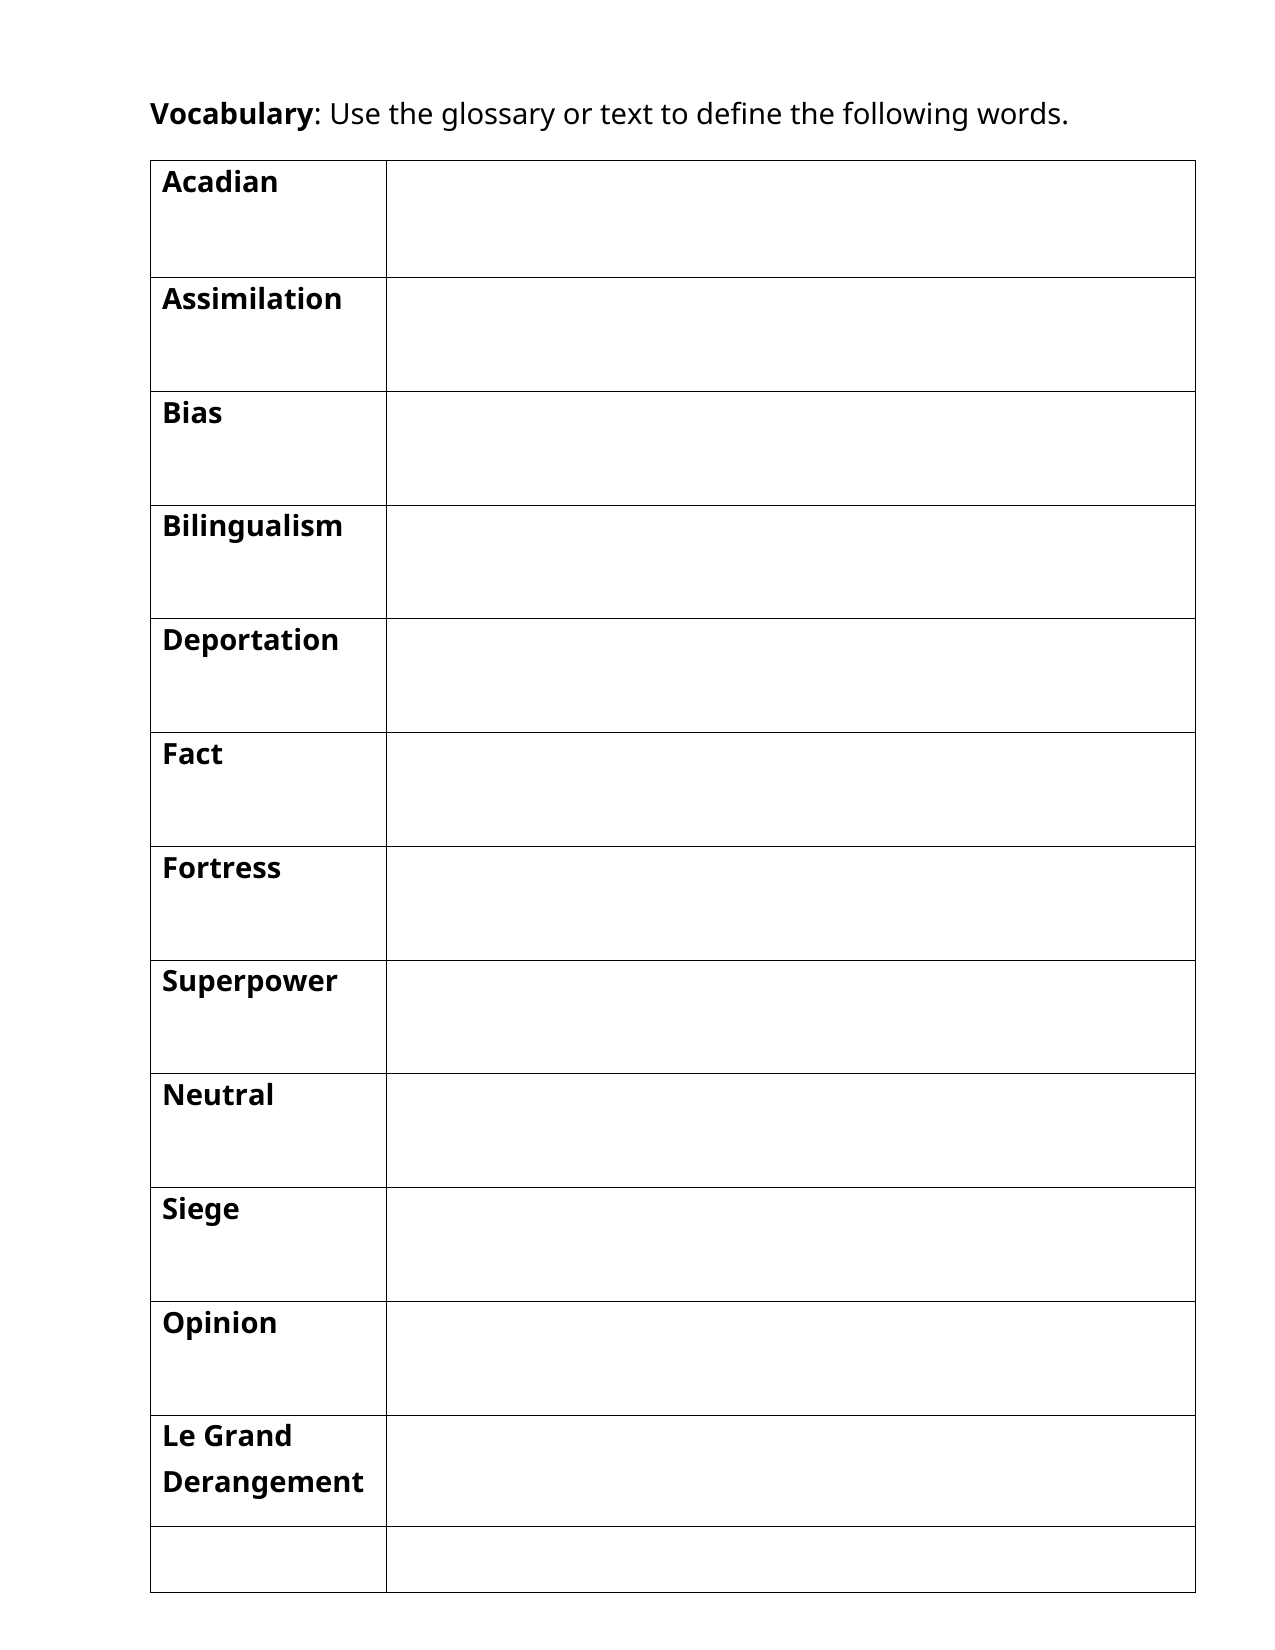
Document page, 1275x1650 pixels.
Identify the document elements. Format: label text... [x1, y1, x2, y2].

table_cell Opinion [151, 1302, 386, 1414]
table_cell Assimilation [151, 278, 386, 391]
table_cell Deportation [151, 619, 386, 732]
table_cell [387, 961, 1195, 1073]
table_cell Neutral [151, 1074, 386, 1187]
table_cell [387, 1302, 1195, 1414]
table_cell [387, 1527, 1195, 1592]
table_cell [387, 1416, 1195, 1526]
table_cell Siege [151, 1188, 386, 1301]
table_cell Bias [151, 392, 386, 504]
table_header Acadian [151, 161, 386, 277]
table_cell [387, 506, 1195, 618]
table_cell Fact [151, 733, 386, 846]
table_cell [387, 1188, 1195, 1301]
table_cell Le Grand Derangement [151, 1416, 386, 1526]
table_header [387, 161, 1195, 277]
table_cell [387, 1074, 1195, 1187]
table_cell [387, 392, 1195, 504]
table_cell [387, 278, 1195, 391]
table_cell [151, 1527, 386, 1592]
table_cell Bilingualism [151, 506, 386, 618]
table_cell Superpower [151, 961, 386, 1073]
text Vocabulary: Use the glossary or text to define the following words. [150, 94, 1196, 133]
table_cell Fortress [151, 847, 386, 959]
table_cell [387, 733, 1195, 846]
table_cell [387, 619, 1195, 732]
table_cell [387, 847, 1195, 959]
